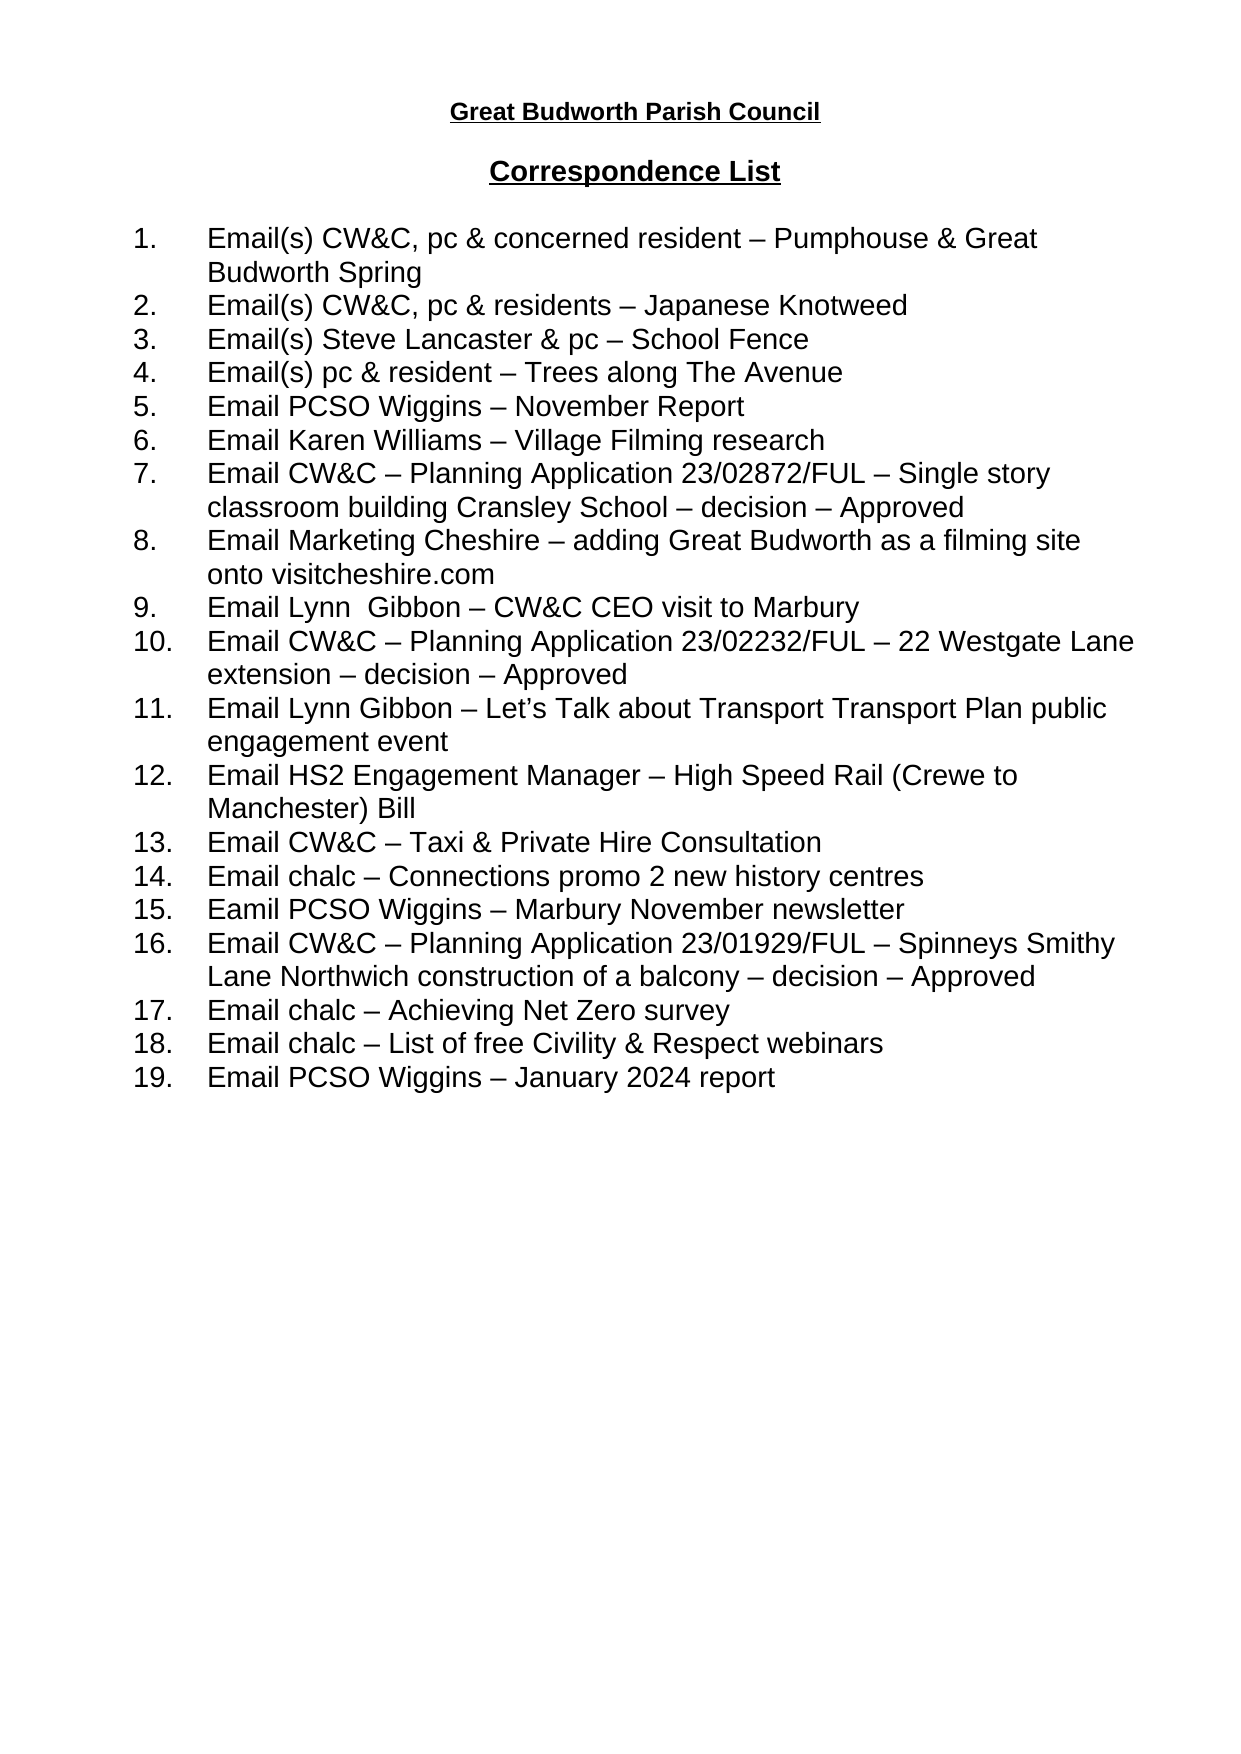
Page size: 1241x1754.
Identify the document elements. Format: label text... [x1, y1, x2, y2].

list Email(s) pc & resident – Trees along The Avenue [133, 355, 1137, 389]
list Email(s) CW&C, pc & residents – Japanese Knotweed [133, 288, 1137, 322]
list Email(s) Steve Lancaster & pc – School Fence [133, 322, 1137, 355]
list Email CW&C – Planning Application 23/01929/FUL – Spinneys Smithy Lane Northwich construction of a balcony – decision – Approved [133, 926, 1137, 993]
text Correspondence List [133, 154, 1137, 188]
list Email chalc – Achieving Net Zero survey [133, 993, 1137, 1026]
list Email Marketing Cheshire – adding Great Budworth as a filming site onto visitcheshire.com [133, 523, 1137, 590]
list Email(s) CW&C, pc & concerned resident – Pumphouse & Great Budworth Spring [133, 221, 1137, 288]
list Eamil PCSO Wiggins – Marbury November newsletter [133, 892, 1137, 926]
list Email Lynn Gibbon – CW&C CEO visit to Marbury [133, 590, 1137, 624]
list Email HS2 Engagement Manager – High Speed Rail (Crewe to Manchester) Bill [133, 758, 1137, 825]
list Email CW&C – Taxi & Private Hire Consultation [133, 825, 1137, 858]
list Email CW&C – Planning Application 23/02232/FUL – 22 Westgate Lane extension – decision – Approved [133, 624, 1137, 691]
list Email CW&C – Planning Application 23/02872/FUL – Single story classroom building Cransley School – decision – Approved [133, 456, 1137, 523]
list Email Lynn Gibbon – Let’s Talk about Transport Transport Plan public engagement event [133, 691, 1137, 758]
list Email PCSO Wiggins – November Report [133, 389, 1137, 422]
list Email chalc – List of free Civility & Respect webinars [133, 1026, 1137, 1060]
list Email chalc – Connections promo 2 new history centres [133, 858, 1137, 892]
list Email Karen Williams – Village Filming research [133, 422, 1137, 456]
text Great Budworth Parish Council [133, 97, 1137, 125]
list Email PCSO Wiggins – January 2024 report [133, 1060, 1137, 1093]
